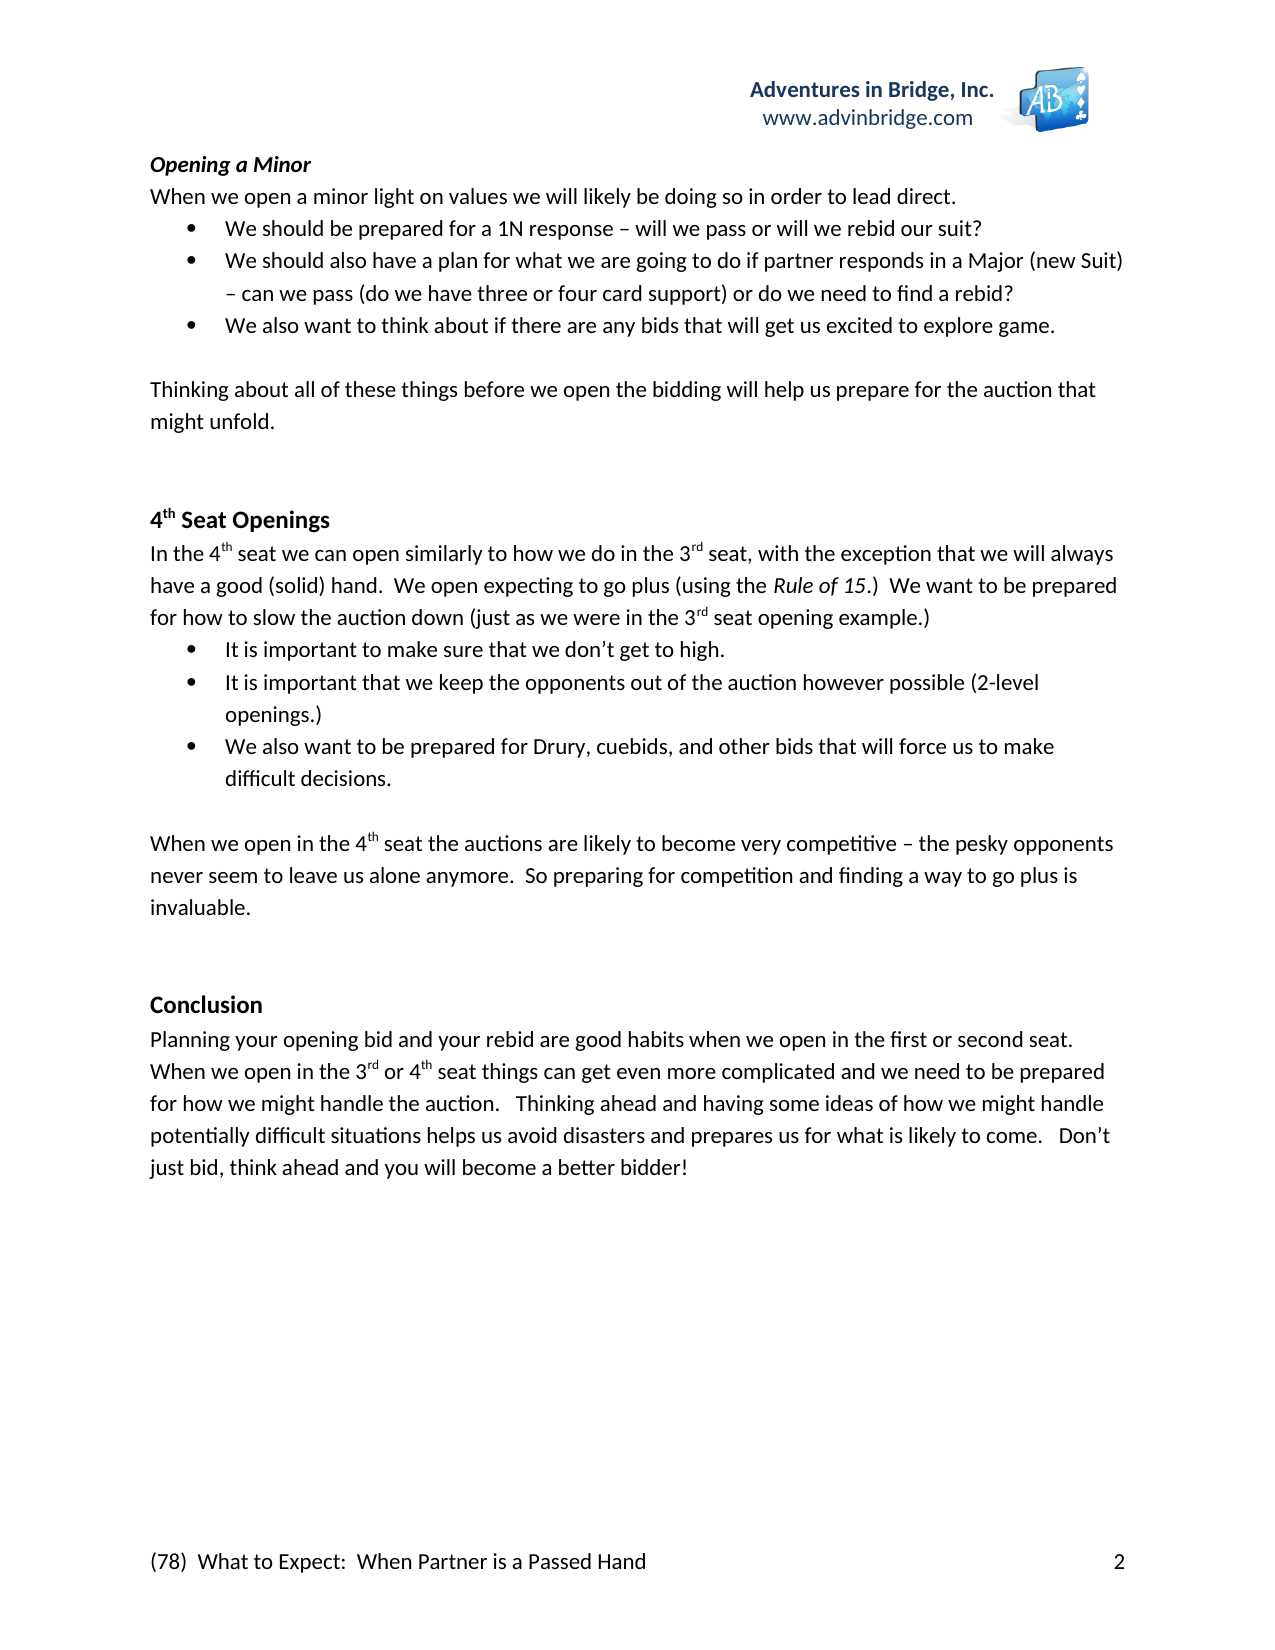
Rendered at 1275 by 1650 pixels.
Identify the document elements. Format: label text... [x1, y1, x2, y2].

text Conclusion [150, 990, 1125, 1020]
picture [995, 60, 1097, 135]
text In the 4th seat we can open similarly to how we do in the 3rd seat, with the exception that we will always have a good (solid) hand. We open expecting to go plus (using the Rule of 15.) We want to be prepared for how to slow the auction down (just as we were in the 3rd seat opening example.) [150, 539, 1125, 631]
list It is important that we keep the opponents out of the auction however possible (2-level openings.) [187, 668, 1125, 728]
text Planning your opening bid and your rebid are good habits when we open in the first or second seat. When we open in the 3rd or 4th seat things can get even more complicated and we need to be prepared for how we might handle the auction. Thinking ahead and having some ideas of how we might handle potentially difficult situations helps us avoid disasters and prepares us for what is likely to come. Don’t just bid, think ahead and you will become a better bidder! [150, 1025, 1125, 1181]
text When we open in the 4th seat the auctions are likely to become very competitive – the pesky opponents never seem to leave us alone anymore. So preparing for competition and finding a way to go plus is invaluable. [150, 829, 1125, 921]
text When we open a minor light on values we will likely be doing so in order to lead direct. [150, 182, 1125, 210]
list We also want to think about if there are any bids that will get us excited to explore game. [187, 311, 1125, 339]
text Thinking about all of these things before we open the bidding will help us prepare for the auction that might unfold. [150, 375, 1125, 436]
text Opening a Minor [150, 150, 1125, 178]
list We also want to be prepared for Drury, cuebids, and other bids that will force us to make difficult decisions. [187, 732, 1125, 792]
text 4th Seat Openings [150, 504, 1125, 534]
list It is important to make sure that we don’t get to high. [187, 636, 1125, 664]
list We should be prepared for a 1N response – will we pass or will we rebid our suit? [187, 214, 1125, 242]
list We should also have a plan for what we are going to do if partner responds in a Major (new Suit) – can we pass (do we have three or four card support) or do we need to find a rebid? [187, 247, 1125, 307]
